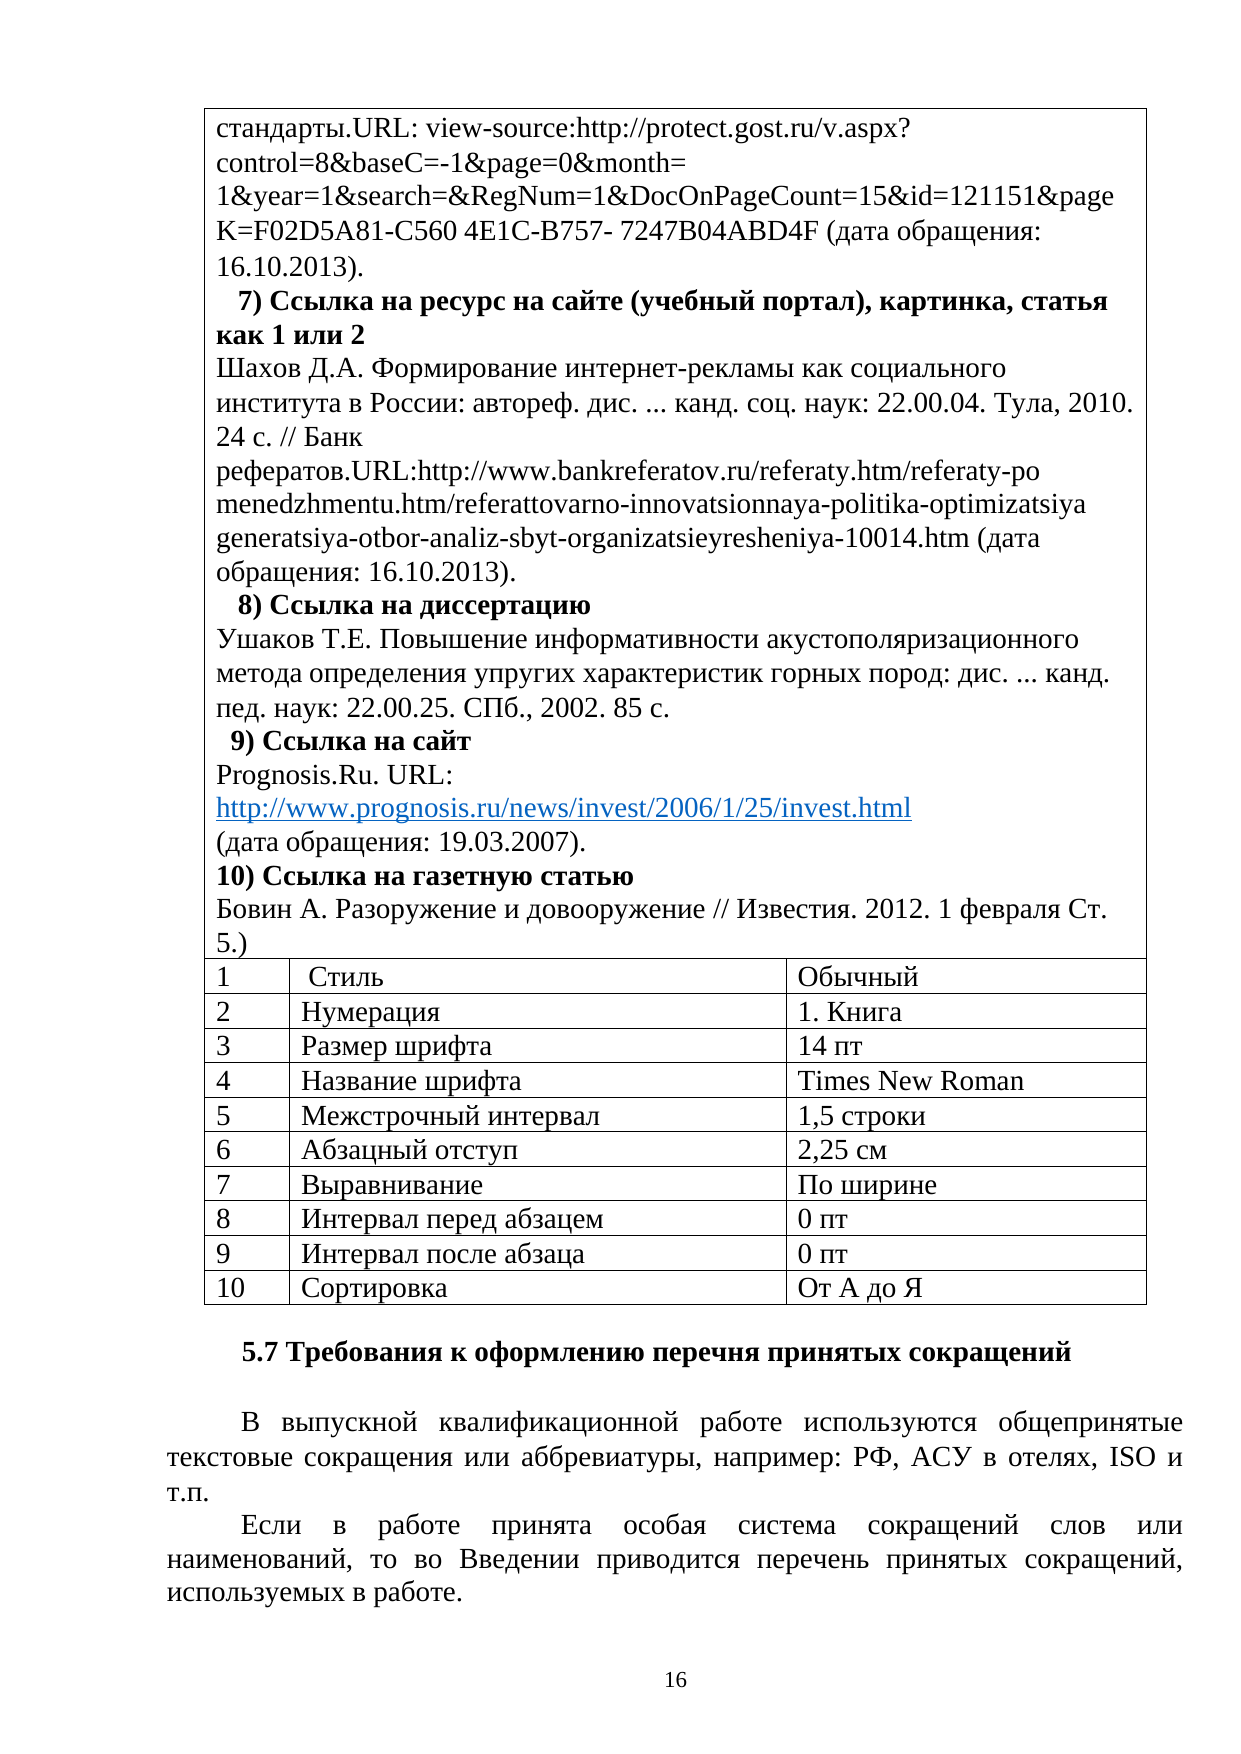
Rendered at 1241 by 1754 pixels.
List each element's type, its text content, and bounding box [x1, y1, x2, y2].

table_cell 5 [205, 1098, 289, 1131]
table_cell 9 [205, 1236, 289, 1269]
table_cell 0 пт [787, 1236, 1146, 1269]
table_cell 1,5 строки [787, 1098, 1146, 1131]
table_cell 8 [205, 1201, 289, 1235]
table_cell Межстрочный интервал [290, 1098, 786, 1131]
table_cell 14 пт [787, 1029, 1146, 1062]
table_cell Обычный [787, 959, 1146, 993]
table_cell 1 [205, 959, 289, 993]
table_cell Абзацный отступ [290, 1132, 786, 1166]
table_cell Нумерация [290, 994, 786, 1027]
table_cell По ширине [787, 1167, 1146, 1200]
table_cell Размер шрифта [290, 1029, 786, 1062]
table_cell Сортировка [290, 1271, 786, 1304]
table_cell 6 [205, 1132, 289, 1166]
table_cell Стиль [290, 959, 786, 993]
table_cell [205, 109, 1146, 958]
text 5.7 Требования к оформлению перечня принятых сокращений [167, 1305, 1184, 1369]
table_cell 10 [205, 1271, 289, 1304]
table_cell Интервал перед абзацем [290, 1201, 786, 1235]
table_cell 0 пт [787, 1201, 1146, 1235]
text Если в работе принята особая система сокращений слов или наименований, то во Введении приводится перечень принятых сокращений, используемых в работе. [167, 1507, 1184, 1608]
table_cell 2 [205, 994, 289, 1027]
table_cell 7 [205, 1167, 289, 1200]
table_cell От А до Я [787, 1271, 1146, 1304]
table_cell Интервал после абзаца [290, 1236, 786, 1269]
table_cell 4 [205, 1063, 289, 1097]
table_cell 2,25 см [787, 1132, 1146, 1166]
table_cell Название шрифта [290, 1063, 786, 1097]
table_cell Выравнивание [290, 1167, 786, 1200]
table_cell 3 [205, 1029, 289, 1062]
table_cell 1. Книга [787, 994, 1146, 1027]
text В выпускной квалификационной работе используются общепринятые текстовые сокращения или аббревиатуры, например: РФ, АСУ в отелях, ISO и т.п. [167, 1404, 1184, 1507]
table_cell Times New Roman [787, 1063, 1146, 1097]
